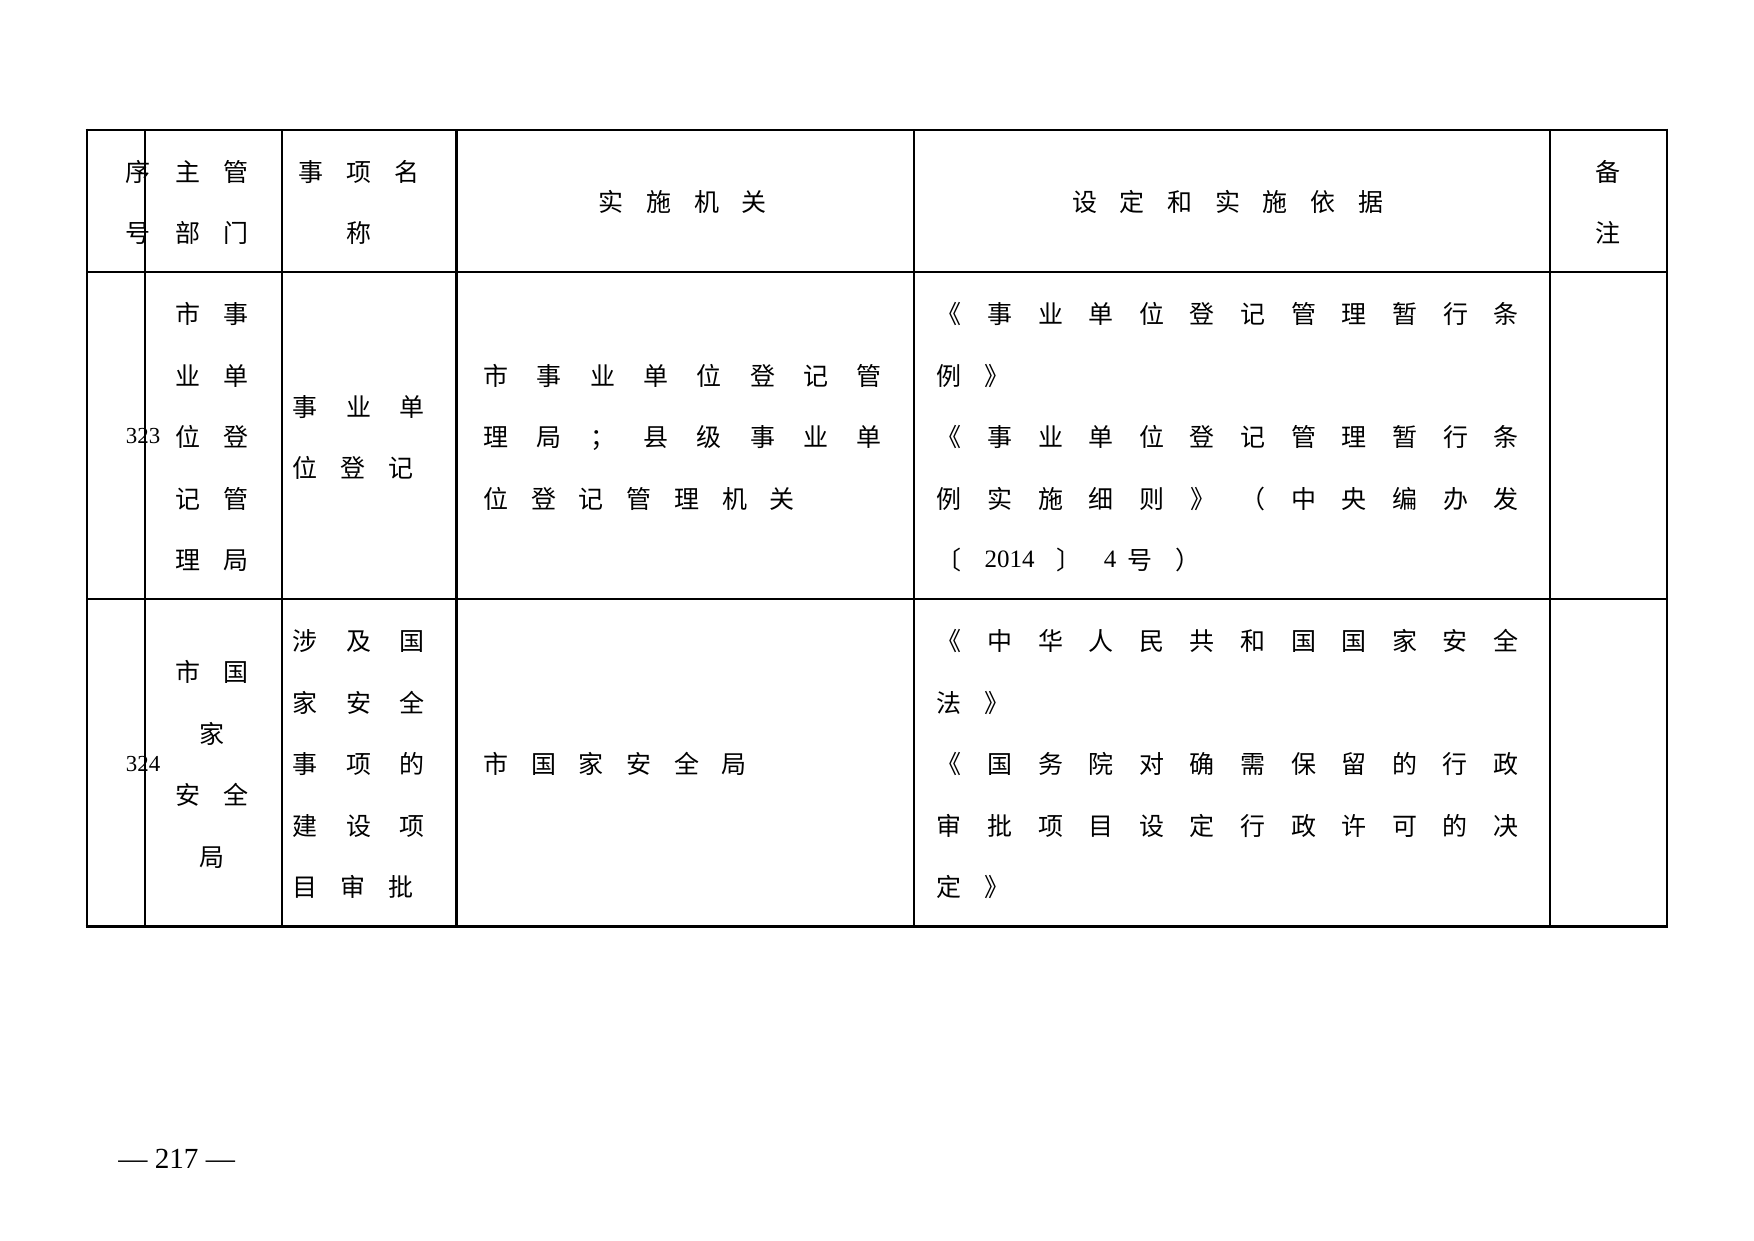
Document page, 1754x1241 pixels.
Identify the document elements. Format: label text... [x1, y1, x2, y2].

table_cell 涉及国家安全事项的建设项目审批 [283, 600, 455, 925]
table_cell 事业单位登记 [283, 273, 455, 598]
table_header 设定和实施依据 [915, 131, 1549, 271]
table_cell [1551, 600, 1666, 925]
table_cell 市事业单位登记管理局 [146, 273, 281, 598]
table_header 序号 [88, 131, 144, 271]
table_cell [88, 273, 144, 598]
table_cell 《事业单位登记管理暂行条例》 《事业单位登记管理暂行条例实施细则》（中央编办发〔2014〕4号） [915, 273, 1549, 598]
table_header 实施机关 [458, 131, 913, 271]
table_header 备注 [1551, 131, 1666, 271]
table_cell [1551, 273, 1666, 598]
table_cell 市国家 安全局 [146, 600, 281, 925]
table_cell 市国家安全局 [458, 600, 913, 925]
table_cell 《中华人民共和国国家安全法》 《国务院对确需保留的行政审批项目设定行政许可的决定》 [915, 600, 1549, 925]
table_cell 市事业单位登记管理局；县级事业单位登记管理机关 [458, 273, 913, 598]
table_header 主管部门 [146, 131, 281, 271]
table_header 事项名称 [283, 131, 455, 271]
table_cell [88, 600, 144, 925]
